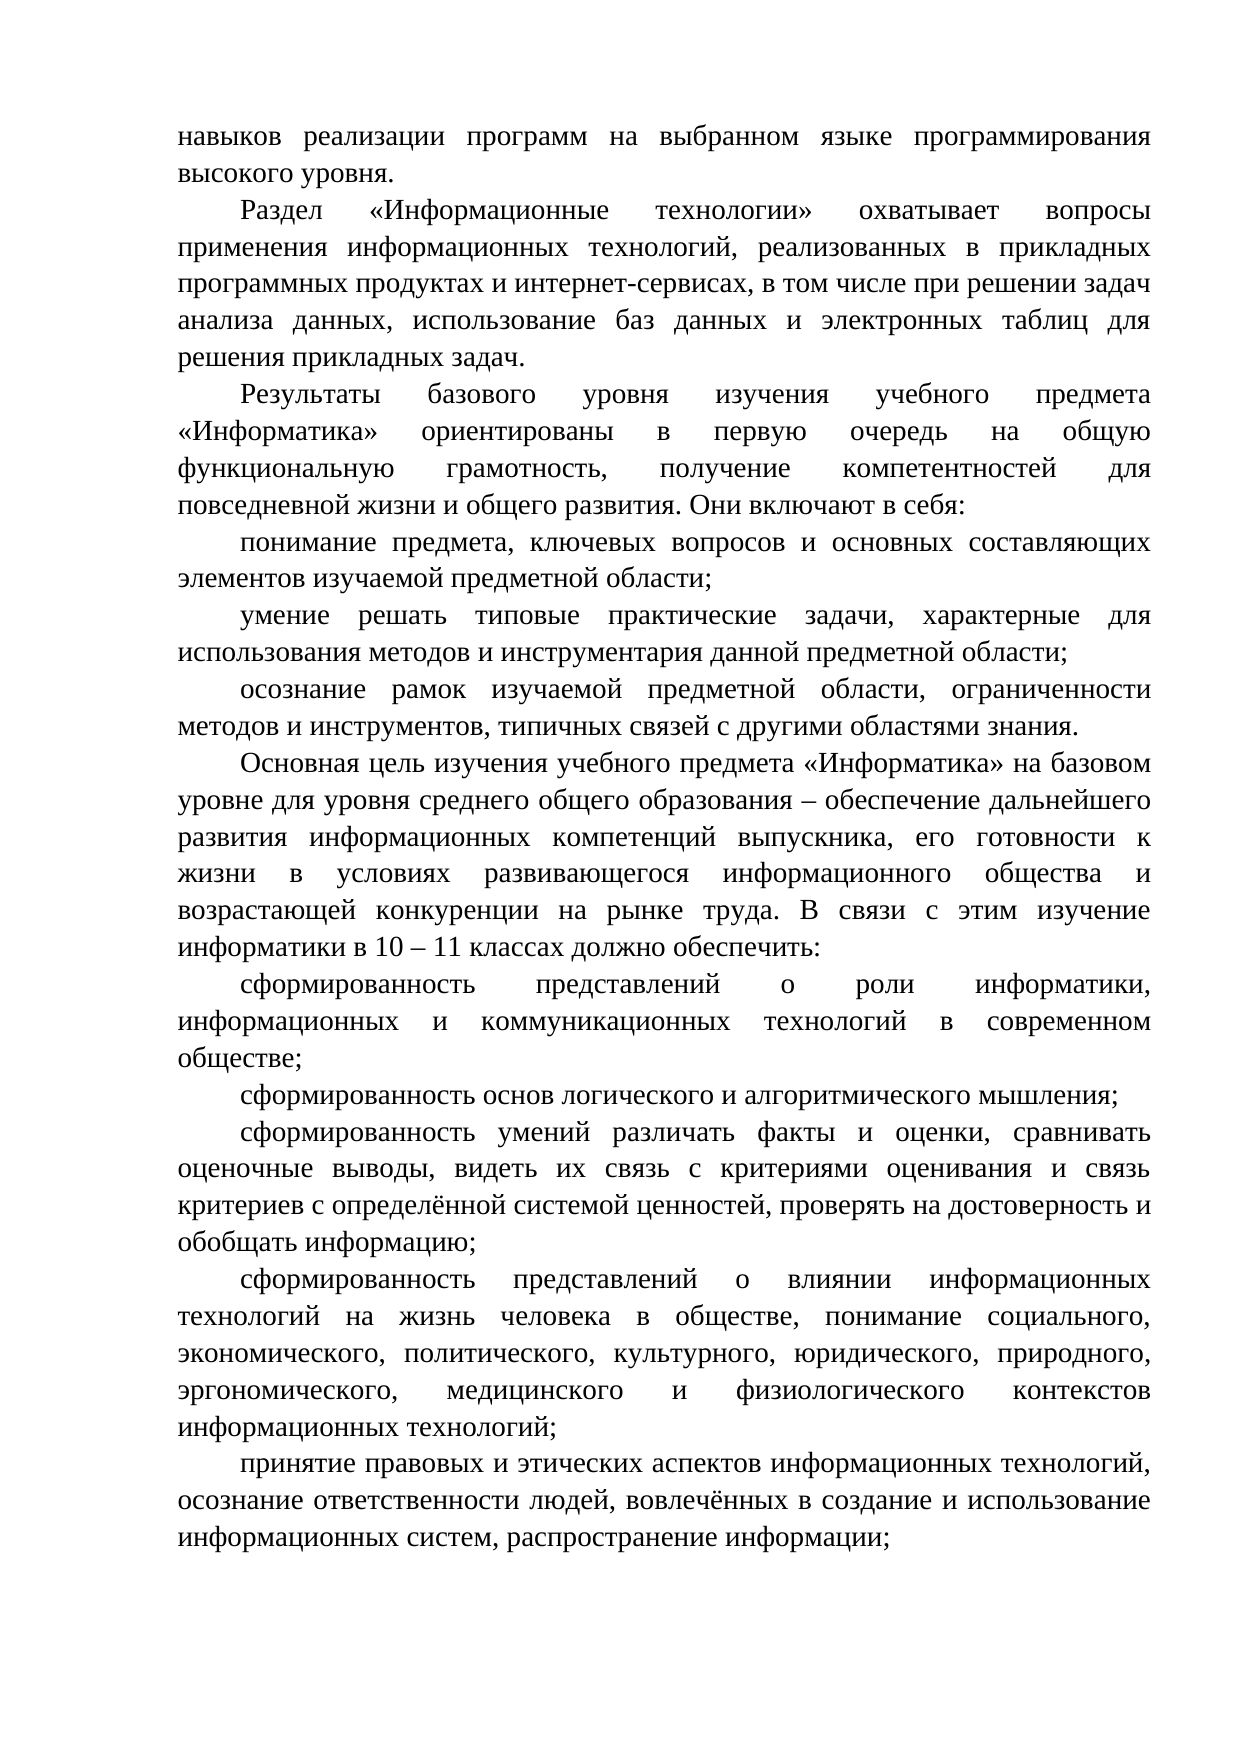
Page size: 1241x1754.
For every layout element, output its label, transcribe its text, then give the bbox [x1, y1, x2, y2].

text сформированность представлений о роли информатики, информационных и коммуникационных технологий в современном обществе; [177, 966, 1152, 1073]
text сформированность основ логического и алгоритмического мышления; [177, 1077, 1152, 1110]
text Раздел «Информационные технологии» охватывает вопросы применения информационных технологий, реализованных в прикладных программных продуктах и интернет-сервисах, в том числе при решении задач анализа данных, использование баз данных и электронных таблиц для решения прикладных задач. [177, 192, 1152, 373]
text Результаты базового уровня изучения учебного предмета «Информатика» ориентированы в первую очередь на общую функциональную грамотность, получение компетентностей для повседневной жизни и общего развития. Они включают в себя: [177, 376, 1152, 520]
text умение решать типовые практические задачи, характерные для использования методов и инструментария данной предметной области; [177, 597, 1152, 668]
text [177, 118, 1152, 188]
text принятие правовых и этических аспектов информационных технологий, осознание ответственности людей, вовлечённых в создание и использование информационных систем, распространение информации; [177, 1446, 1152, 1553]
text осознание рамок изучаемой предметной области, ограниченности методов и инструментов, типичных связей с другими областями знания. [177, 671, 1152, 742]
text сформированность умений различать факты и оценки, сравнивать оценочные выводы, видеть их связь с критериями оценивания и связь критериев с определённой системой ценностей, проверять на достоверность и обобщать информацию; [177, 1114, 1152, 1258]
text Основная цель изучения учебного предмета «Информатика» на базовом уровне для уровня среднего общего образования – обеспечение дальнейшего развития информационных компетенций выпускника, его готовности к жизни в условиях развивающегося информационного общества и возрастающей конкуренции на рынке труда. В связи с этим изучение информатики в 10 – 11 классах должно обеспечить: [177, 745, 1152, 963]
text сформированность представлений о влиянии информационных технологий на жизнь человека в обществе, понимание социального, экономического, политического, культурного, юридического, природного, эргономического, медицинского и физиологического контекстов информационных технологий; [177, 1261, 1152, 1442]
text понимание предмета, ключевых вопросов и основных составляющих элементов изучаемой предметной области; [177, 524, 1152, 594]
